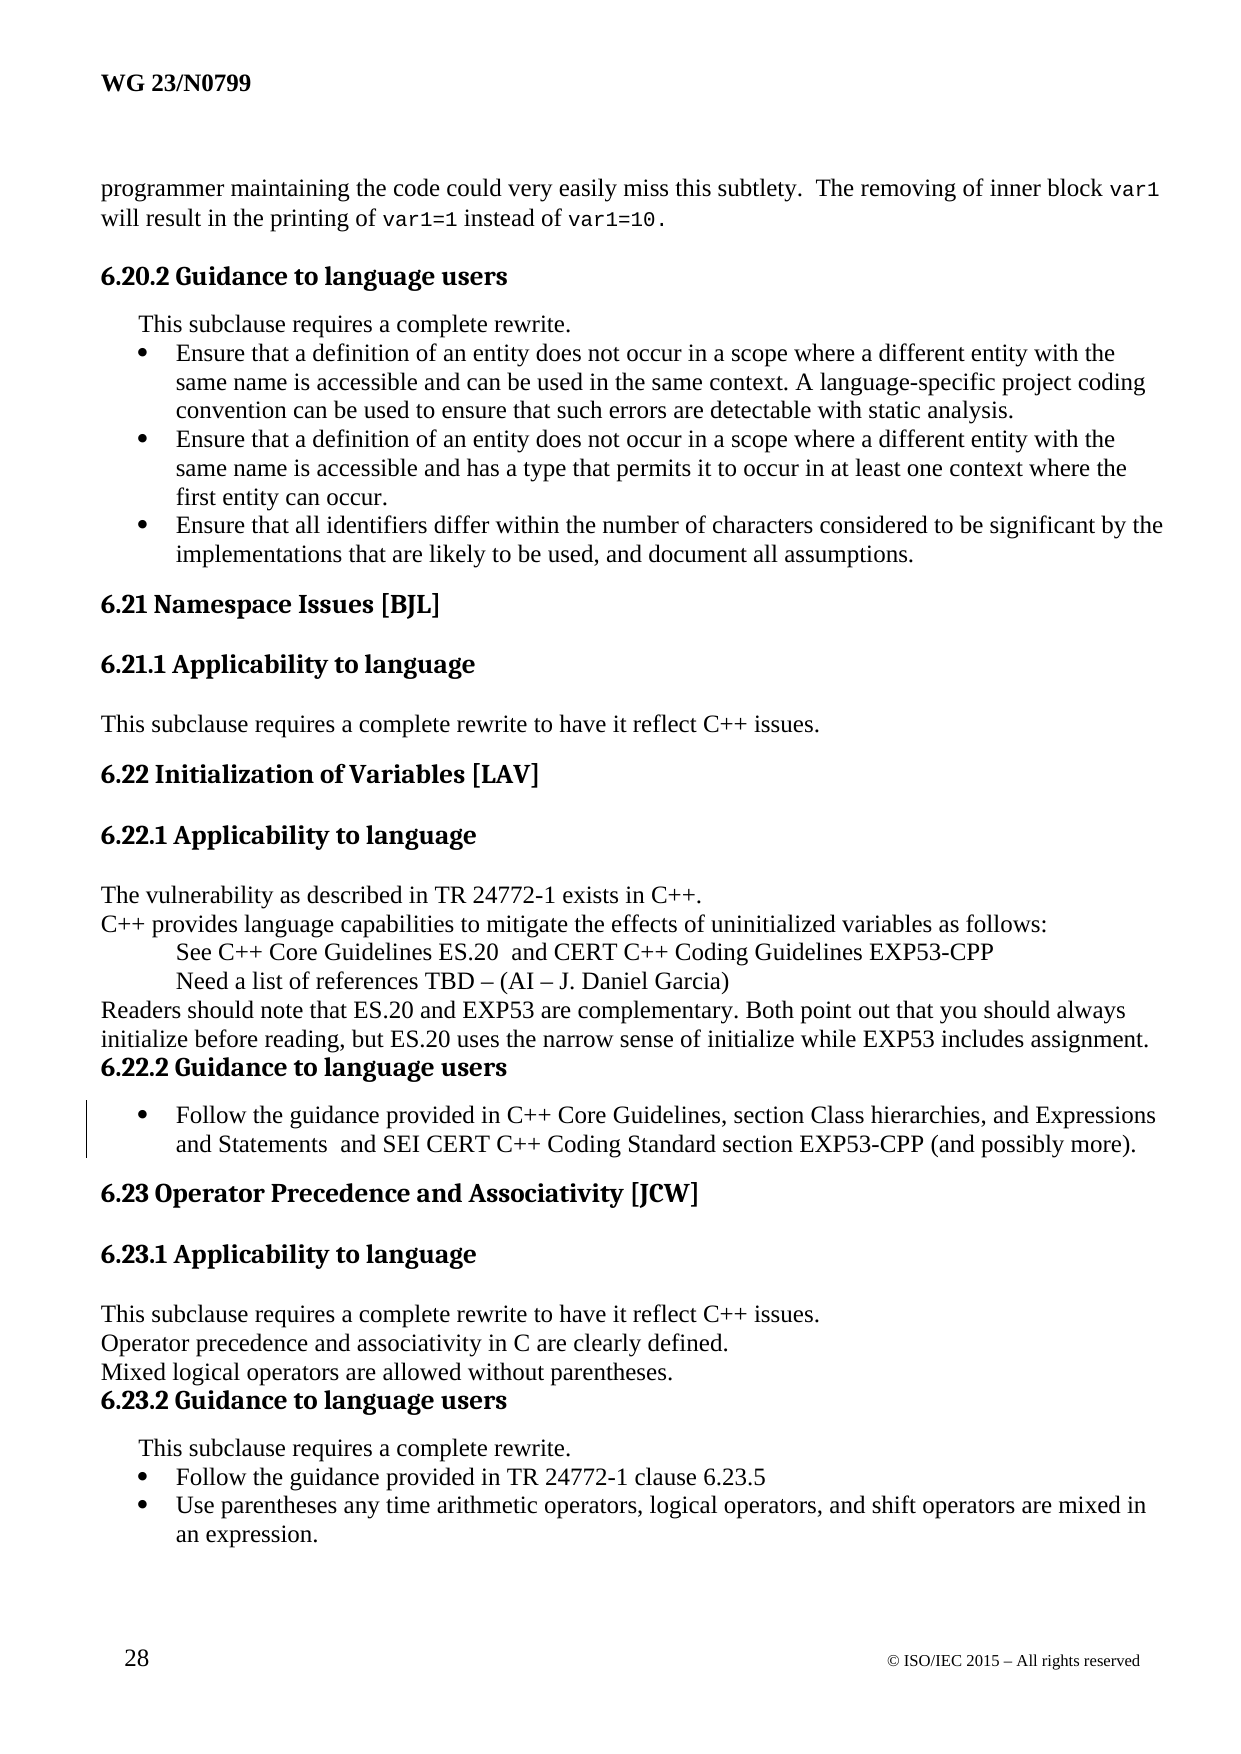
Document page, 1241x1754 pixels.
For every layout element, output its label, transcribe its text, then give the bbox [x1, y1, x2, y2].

subtitle 6.20.2 Guidance to language users [101, 261, 1164, 293]
text Operator precedence and associativity in C are clearly defined. [101, 1328, 1164, 1357]
subtitle 6.23.2 Guidance to language users [101, 1385, 1164, 1417]
text This subclause requires a complete rewrite. [138, 1433, 1164, 1462]
list Follow the guidance provided in C++ Core Guidelines, section Class hierarchies, and Expressions and Statements and SEI CERT C++ Coding Standard section EXP53-CPP (and possibly more). [138, 1100, 1164, 1157]
list Follow the guidance provided in TR 24772-1 clause 6.23.5 [138, 1462, 1164, 1491]
text Mixed logical operators are allowed without parentheses. [101, 1357, 1164, 1385]
subtitle 6.21.1 Applicability to language [101, 649, 1164, 681]
text The vulnerability as described in TR 24772-1 exists in C++. [101, 880, 1164, 909]
text This subclause requires a complete rewrite to have it reflect C++ issues. [101, 1299, 1164, 1328]
text Readers should note that ES.20 and EXP53 are complementary. Both point out that you should always initialize before reading, but ES.20 uses the narrow sense of initialize while EXP53 includes assignment. [101, 995, 1164, 1052]
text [101, 173, 1164, 233]
list Ensure that all identifiers differ within the number of characters considered to be significant by the implementations that are likely to be used, and document all assumptions. [138, 510, 1164, 568]
list Need a list of references TBD – (AI – J. Daniel Garcia) [176, 966, 1164, 995]
text C++ provides language capabilities to mitigate the effects of uninitialized variables as follows: [101, 909, 1164, 937]
text This subclause requires a complete rewrite to have it reflect C++ issues. [101, 709, 1164, 738]
subtitle 6.22 Initialization of Variables [LAV] [101, 759, 1164, 790]
list Ensure that a definition of an entity does not occur in a scope where a different entity with the same name is accessible and has a type that permits it to occur in at least one context where the first entity can occur. [138, 424, 1164, 510]
subtitle 6.23 Operator Precedence and Associativity [JCW] [101, 1178, 1164, 1209]
list See C++ Core Guidelines ES.20 and CERT C++ Coding Guidelines EXP53-CPP [176, 937, 1164, 966]
subtitle 6.22.2 Guidance to language users [101, 1052, 1164, 1083]
text This subclause requires a complete rewrite. [138, 309, 1164, 338]
subtitle 6.22.1 Applicability to language [101, 820, 1164, 851]
subtitle 6.23.1 Applicability to language [101, 1239, 1164, 1270]
list Use parentheses any time arithmetic operators, logical operators, and shift operators are mixed in an expression. [138, 1491, 1164, 1548]
subtitle 6.21 Namespace Issues [BJL] [101, 589, 1164, 620]
list Ensure that a definition of an entity does not occur in a scope where a different entity with the same name is accessible and can be used in the same context. A language-specific project coding convention can be used to ensure that such errors are detectable with static analysis. [138, 338, 1164, 424]
